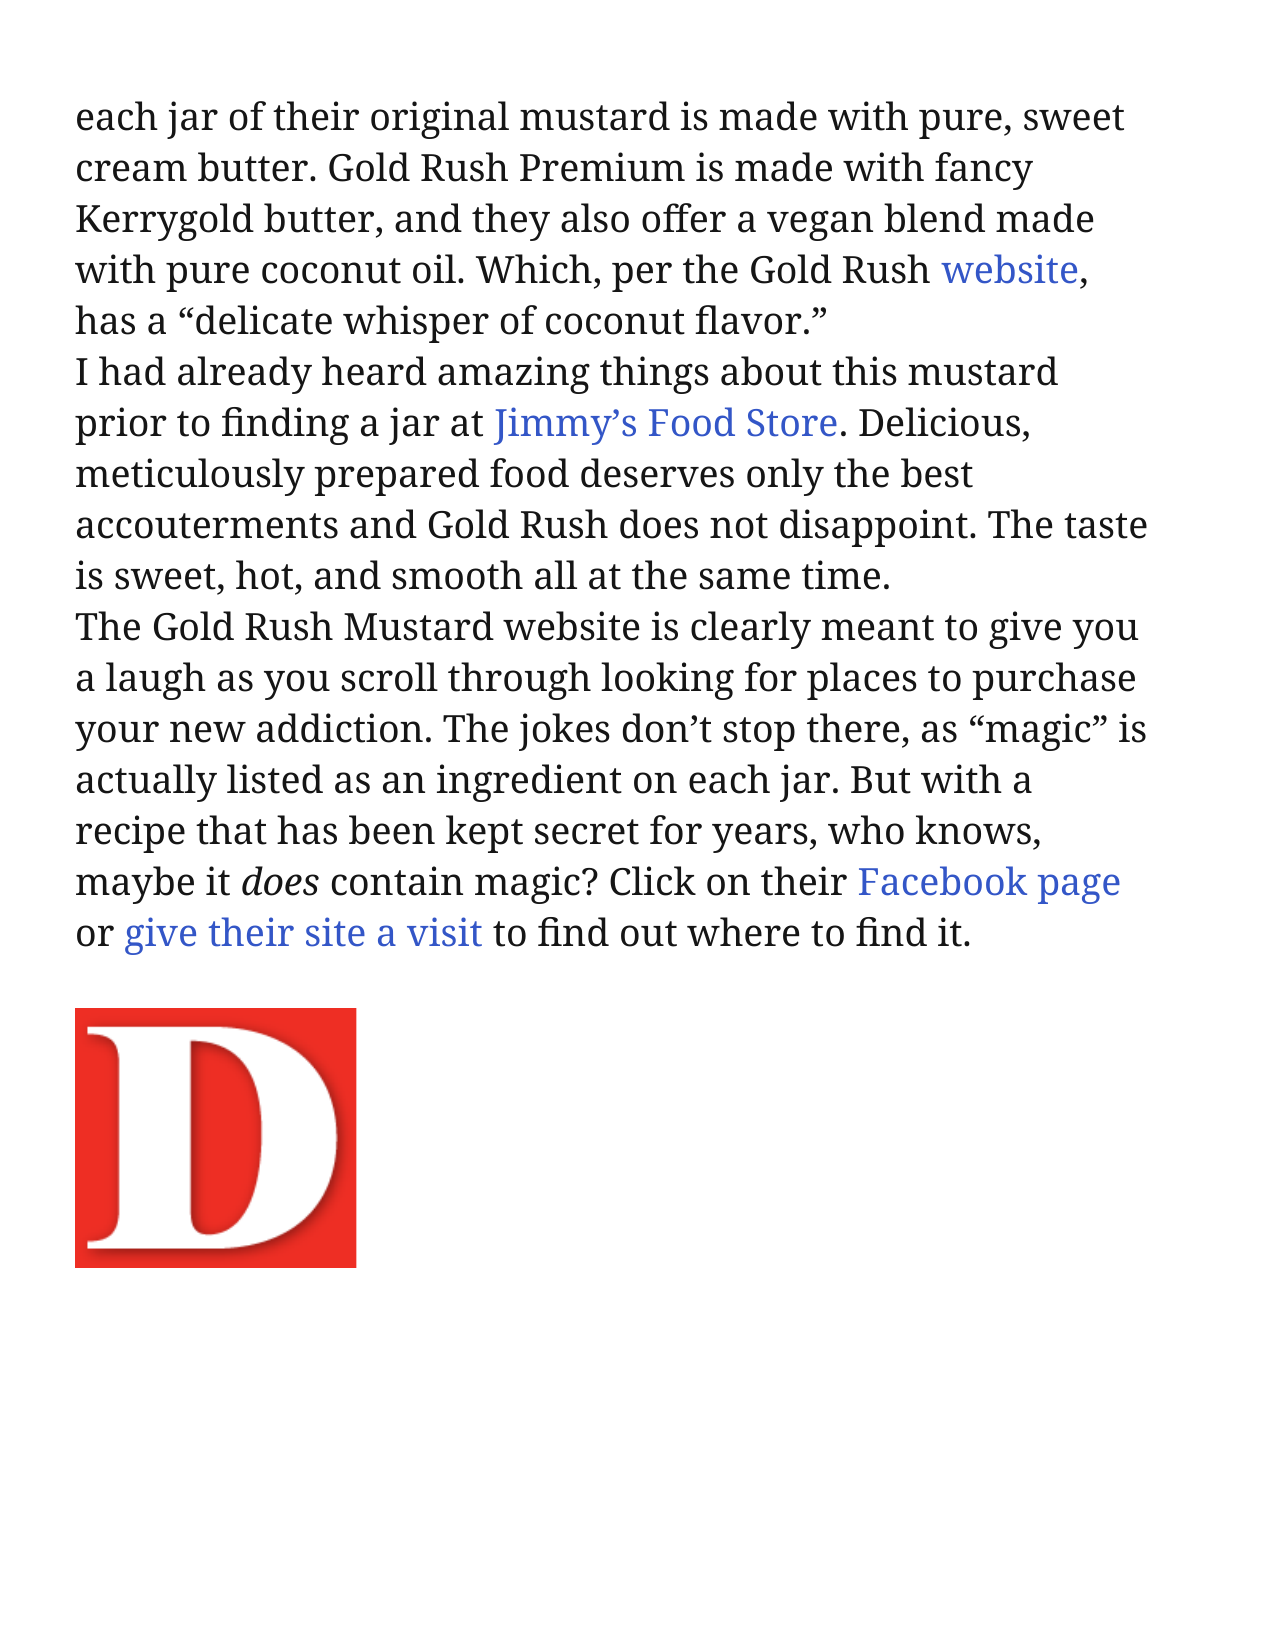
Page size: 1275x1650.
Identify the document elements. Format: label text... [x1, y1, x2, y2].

text I had already heard amazing things about this mustard prior to finding a jar at Jimmy’s Food Store. Delicious, meticulously prepared food deserves only the best accouterments and Gold Rush does not disappoint. The taste is sweet, hot, and smooth all at the same time. [75, 345, 1153, 600]
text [75, 90, 1153, 345]
text The Gold Rush Mustard website is clearly meant to give you a laugh as you scroll through looking for places to purchase your new addiction. The jokes don’t stop there, as “magic” is actually listed as an ingredient on each jar. But with a recipe that has been kept secret for years, who knows, maybe it does contain magic? Click on their Facebook page or give their site a visit to find out where to find it. [75, 600, 1153, 958]
picture [75, 1008, 357, 1268]
